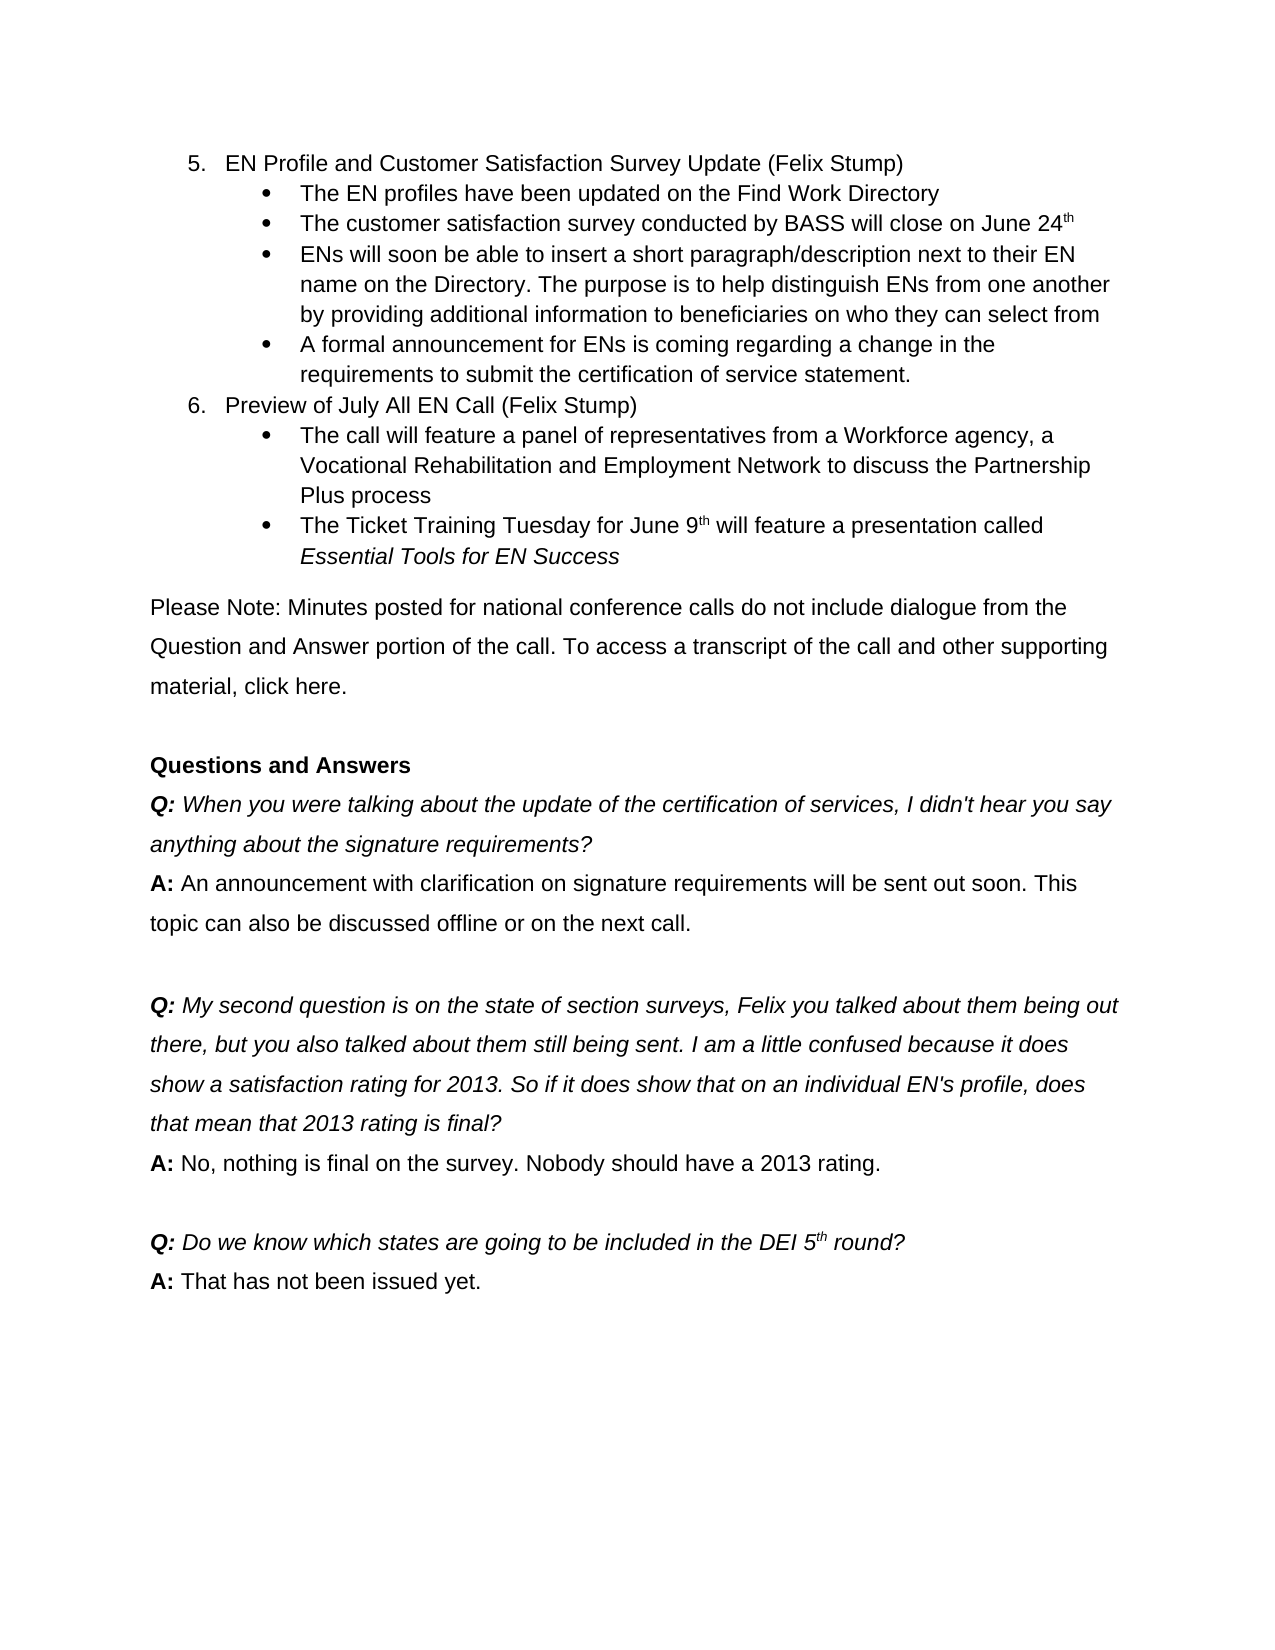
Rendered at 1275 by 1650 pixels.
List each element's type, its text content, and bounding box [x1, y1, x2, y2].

text A: That has not been issued yet. [150, 1268, 1125, 1294]
list The customer satisfaction survey conducted by BASS will close on June 24th [262, 210, 1125, 237]
text Q: When you were talking about the update of the certification of services, I didn't hear you say anything about the signature requirements? [150, 791, 1125, 857]
list The Ticket Training Tuesday for June 9th will feature a presentation called Essential Tools for EN Success [262, 512, 1125, 569]
text Questions and Answers [150, 752, 1125, 778]
list Preview of July All EN Call (Felix Stump) [187, 392, 1125, 418]
text Please Note: Minutes posted for national conference calls do not include dialogue from the Question and Answer portion of the call. To access a transcript of the call and other supporting material, click here. [150, 594, 1125, 699]
text A: No, nothing is final on the survey. Nobody should have a 2013 rating. Q: Do we know which states are going to be included in the DEI 5th round? [150, 1150, 1125, 1255]
text Q: My second question is on the state of section surveys, Felix you talked about them being out there, but you also talked about them still being sent. I am a little confused because it does show a satisfaction rating for 2013. So if it does show that on an individual EN's profile, does that mean that 2013 rating is final? [150, 992, 1125, 1137]
list EN Profile and Customer Satisfaction Survey Update (Felix Stump) [187, 150, 1125, 176]
list ENs will soon be able to insert a short paragraph/description next to their EN name on the Directory. The purpose is to help distinguish ENs from one another by providing additional information to beneficiaries on who they can select from [262, 241, 1125, 327]
list The call will feature a panel of representatives from a Workforce agency, a Vocational Rehabilitation and Employment Network to discuss the Partnership Plus process [262, 422, 1125, 509]
text A: An announcement with clarification on signature requirements will be sent out soon. This topic can also be discussed offline or on the next call. [150, 870, 1125, 978]
list The EN profiles have been updated on the Find Work Directory [262, 180, 1125, 207]
list A formal announcement for ENs is coming regarding a change in the requirements to submit the certification of service statement. [262, 331, 1125, 388]
